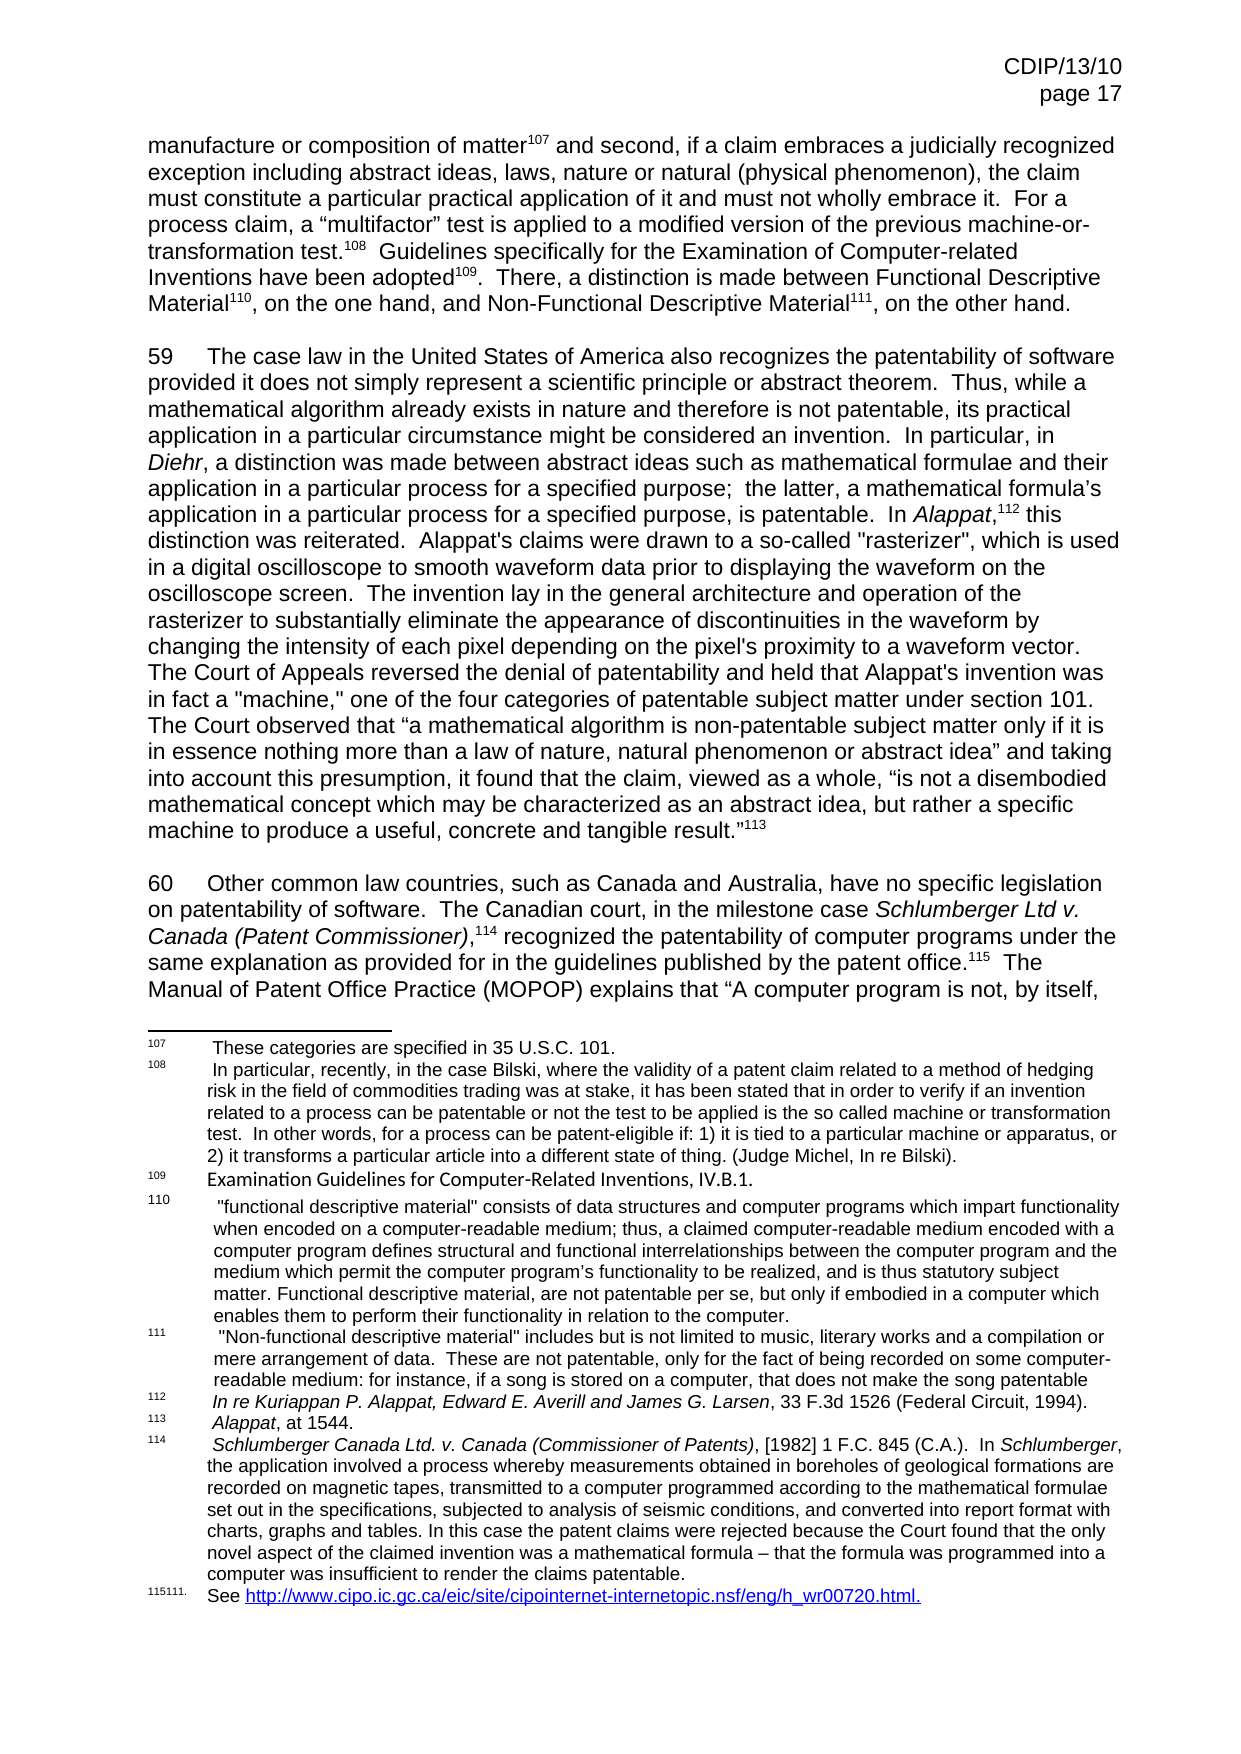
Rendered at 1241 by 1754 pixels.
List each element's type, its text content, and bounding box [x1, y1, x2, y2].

text Other common law countries, such as Canada and Australia, have no specific legislation on patentability of software. The Canadian court, in the milestone case Schlumberger Ltd v. Canada (Patent Commissioner), recognized the patentability of computer programs under the same explanation as provided for in the guidelines published by the patent office. The Manual of Patent Office Practice (MOPOP) explains that “A computer program is not, by itself, statutory subject-matter. However, if the result of running the program on a computer is to provide a novel and inventive technological solution to a technological problem, then the program is viewed as modifying the technological nature of the computer as a whole.” [148, 870, 1122, 1002]
text The USPTO has granted patents on inventions related to software, provided certain requirements are fulfilled. The Manual of Patent Examining Procedure (hereinafter MPEP) and two interim memoranda on patentability, based on judicial decisions specify a systematic way to assess patentability of all inventions without differentiating software-related inventions. Two general considerations are: first, a claimed subject matter must fall within one of the four patent-eligible subject matter categories recited in the legislation: process, machine, manufacture or composition of matter and second, if a claim embraces a judicially recognized exception including abstract ideas, laws, nature or natural (physical phenomenon), the claim must constitute a particular practical application of it and must not wholly embrace it. For a process claim, a “multifactor” test is applied to a modified version of the previous machine-or-transformation test. Guidelines specifically for the Examination of Computer-related Inventions have been adopted. There, a distinction is made between Functional Descriptive Material, on the one hand, and Non-Functional Descriptive Material, on the other hand. [148, 132, 1122, 317]
text The case law in the United States of America also recognizes the patentability of software provided it does not simply represent a scientific principle or abstract theorem. Thus, while a mathematical algorithm already exists in nature and therefore is not patentable, its practical application in a particular circumstance might be considered an invention. In particular, in Diehr, a distinction was made between abstract ideas such as mathematical formulae and their application in a particular process for a specified purpose; the latter, a mathematical formula’s application in a particular process for a specified purpose, is patentable. In Alappat, this distinction was reiterated. Alappat's claims were drawn to a so-called "rasterizer", which is used in a digital oscilloscope to smooth waveform data prior to displaying the waveform on the oscilloscope screen. The invention lay in the general architecture and operation of the rasterizer to substantially eliminate the appearance of discontinuities in the waveform by changing the intensity of each pixel depending on the pixel's proximity to a waveform vector. The Court of Appeals reversed the denial of patentability and held that Alappat's invention was in fact a "machine," one of the four categories of patentable subject matter under section 101. The Court observed that “a mathematical algorithm is non-patentable subject matter only if it is in essence nothing more than a law of nature, natural phenomenon or abstract idea” and taking into account this presumption, it found that the claim, viewed as a whole, “is not a disembodied mathematical concept which may be characterized as an abstract idea, but rather a specific machine to produce a useful, concrete and tangible result.” [148, 343, 1122, 844]
